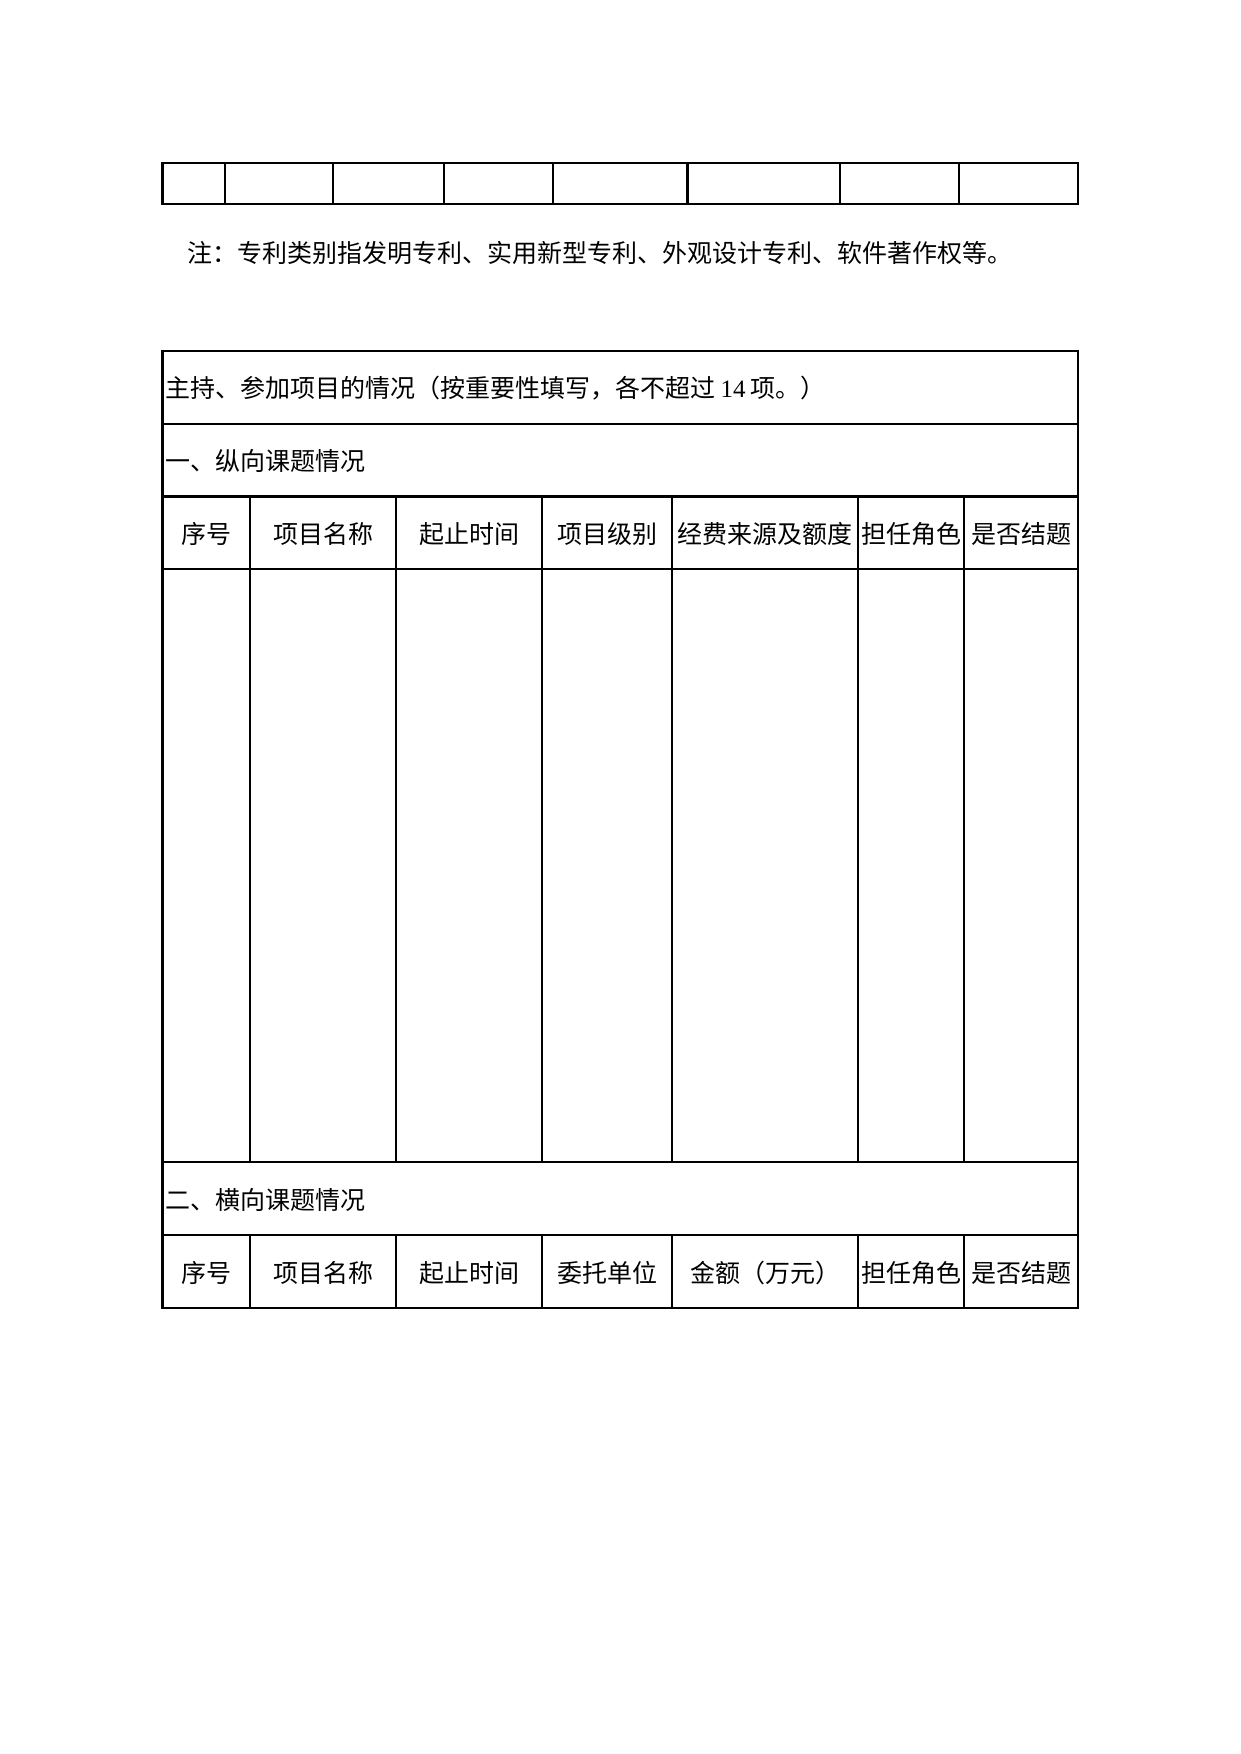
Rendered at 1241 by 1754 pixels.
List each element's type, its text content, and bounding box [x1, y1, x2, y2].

table_cell 项目级别 [543, 498, 671, 568]
table_cell [673, 570, 857, 1161]
table_cell 委托单位 [543, 1236, 671, 1307]
table_cell [859, 570, 963, 1161]
table_cell [841, 164, 958, 202]
table_cell 是否结题 [965, 1236, 1077, 1307]
table_cell 起止时间 [397, 1236, 541, 1307]
table_cell 担任角色 [859, 1236, 963, 1307]
table_cell 一、纵向课题情况 [164, 425, 1077, 495]
table_cell [397, 570, 541, 1161]
table_cell [554, 164, 686, 202]
table_cell 担任角色 [859, 498, 963, 568]
table_cell [965, 570, 1077, 1161]
table_cell 项目名称 [251, 498, 395, 568]
table_cell [445, 164, 552, 202]
table_cell 金额（万元） [673, 1236, 857, 1307]
table_cell [164, 164, 224, 202]
table_cell [164, 570, 249, 1161]
table_header 主持、参加项目的情况（按重要性填写，各不超过14项。） [164, 352, 1077, 422]
table_cell [251, 570, 395, 1161]
table_cell 二、横向课题情况 [164, 1163, 1077, 1234]
table_cell [689, 164, 839, 202]
table_cell [543, 570, 671, 1161]
table_cell 是否结题 [965, 498, 1077, 568]
table_cell [960, 164, 1077, 202]
table_cell 序号 [164, 498, 249, 568]
text 注：专利类别指发明专利、实用新型专利、外观设计专利、软件著作权等。 [187, 219, 1053, 284]
table_cell 起止时间 [397, 498, 541, 568]
table_cell [226, 164, 332, 202]
table_cell 经费来源及额度 [673, 498, 857, 568]
table_cell 项目名称 [251, 1236, 395, 1307]
table_cell 序号 [164, 1236, 249, 1307]
table_cell [334, 164, 443, 202]
